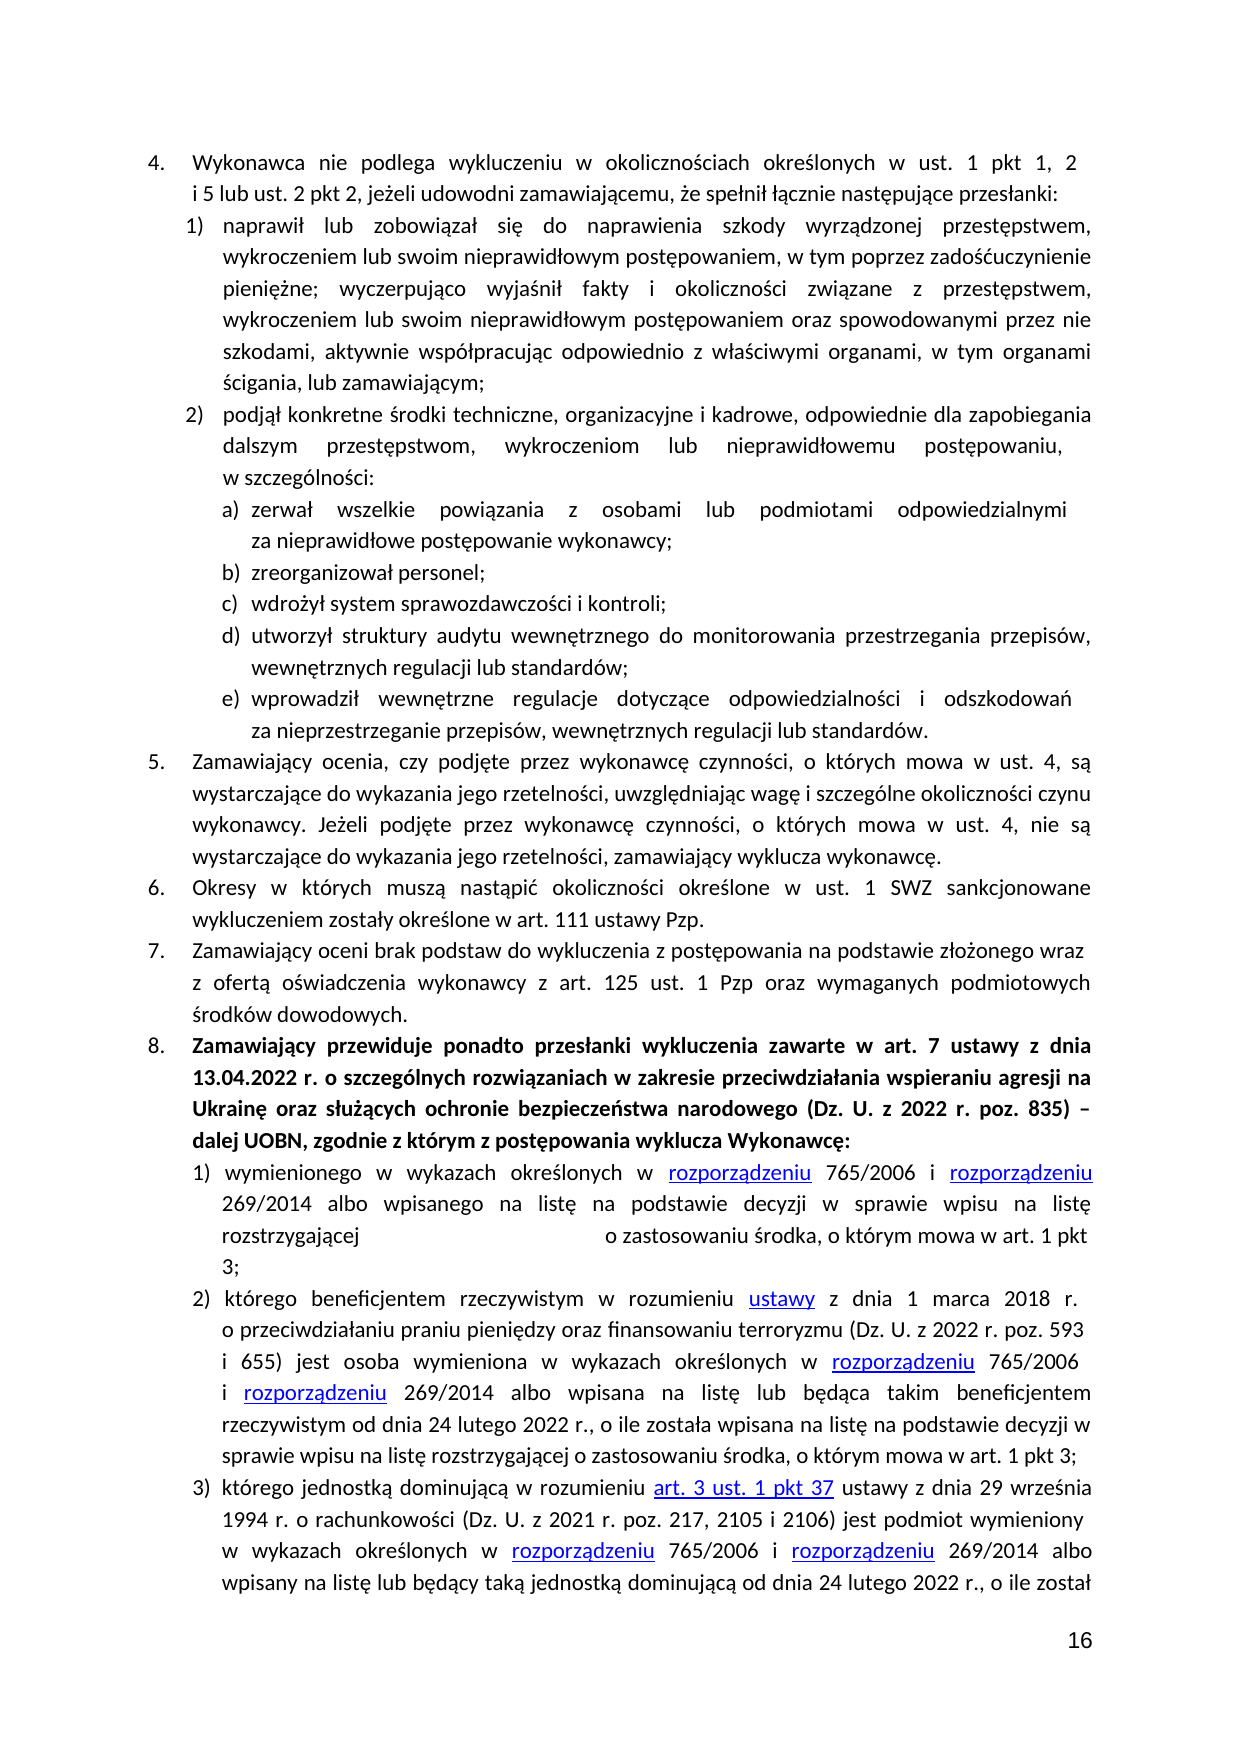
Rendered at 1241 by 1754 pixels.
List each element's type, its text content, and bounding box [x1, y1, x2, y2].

list utworzył struktury audytu wewnętrznego do monitorowania przestrzegania przepisów, wewnętrznych regulacji lub standardów; [222, 621, 1093, 681]
list wdrożył system sprawozdawczości i kontroli; [222, 589, 1093, 617]
text 2) którego beneficjentem rzeczywistym w rozumieniu ustawy z dnia 1 marca 2018 r. o przeciwdziałaniu praniu pieniędzy oraz finansowaniu terroryzmu (Dz. U. z 2022 r. poz. 593 i 655) jest osoba wymieniona w wykazach określonych w rozporządzeniu 765/2006 i rozporządzeniu 269/2014 albo wpisana na listę lub będąca takim beneficjentem rzeczywistym od dnia 24 lutego 2022 r., o ile została wpisana na listę na podstawie decyzji w sprawie wpisu na listę rozstrzygającej o zastosowaniu środka, o którym mowa w art. 1 pkt 3; [192, 1284, 1093, 1470]
list naprawił lub zobowiązał się do naprawienia szkody wyrządzonej przestępstwem, wykroczeniem lub swoim nieprawidłowym postępowaniem, w tym poprzez zadośćuczynienie pieniężne; wyczerpująco wyjaśnił fakty i okoliczności związane z przestępstwem, wykroczeniem lub swoim nieprawidłowym postępowaniem oraz spowodowanymi przez nie szkodami, aktywnie współpracując odpowiednio z właściwymi organami, w tym organami ścigania, lub zamawiającym; [185, 211, 1093, 397]
list Zamawiający oceni brak podstaw do wykluczenia z postępowania na podstawie złożonego wraz z ofertą oświadczenia wykonawcy z art. 125 ust. 1 Pzp oraz wymaganych podmiotowych środków dowodowych. [148, 937, 1093, 1028]
list Zamawiający ocenia, czy podjęte przez wykonawcę czynności, o których mowa w ust. 4, są wystarczające do wykazania jego rzetelności, uwzględniając wagę i szczególne okoliczności czynu wykonawcy. Jeżeli podjęte przez wykonawcę czynności, o których mowa w ust. 4, nie są wystarczające do wykazania jego rzetelności, zamawiający wyklucza wykonawcę. [148, 747, 1093, 870]
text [192, 1473, 1093, 1596]
list Zamawiający przewiduje ponadto przesłanki wykluczenia zawarte w art. 7 ustawy z dnia 13.04.2022 r. o szczególnych rozwiązaniach w zakresie przeciwdziałania wspieraniu agresji na Ukrainę oraz służących ochronie bezpieczeństwa narodowego (Dz. U. z 2022 r. poz. 835) – dalej UOBN, zgodnie z którym z postępowania wyklucza Wykonawcę: [148, 1031, 1093, 1154]
list Wykonawca nie podlega wykluczeniu w okolicznościach określonych w ust. 1 pkt 1, 2 i 5 lub ust. 2 pkt 2, jeżeli udowodni zamawiającemu, że spełnił łącznie następujące przesłanki: [148, 148, 1093, 207]
list podjął konkretne środki techniczne, organizacyjne i kadrowe, odpowiednie dla zapobiegania dalszym przestępstwom, wykroczeniom lub nieprawidłowemu postępowaniu, w szczególności: [185, 400, 1093, 491]
list Okresy w których muszą nastąpić okoliczności określone w ust. 1 SWZ sankcjonowane wykluczeniem zostały określone w art. 111 ustawy Pzp. [148, 873, 1093, 933]
text 1) wymienionego w wykazach określonych w rozporządzeniu 765/2006 i rozporządzeniu 269/2014 albo wpisanego na listę na podstawie decyzji w sprawie wpisu na listę rozstrzygającej o zastosowaniu środka, o którym mowa w art. 1 pkt 3; [192, 1158, 1093, 1280]
list zerwał wszelkie powiązania z osobami lub podmiotami odpowiedzialnymi za nieprawidłowe postępowanie wykonawcy; [222, 495, 1093, 554]
list zreorganizował personel; [222, 558, 1093, 586]
list wprowadził wewnętrzne regulacje dotyczące odpowiedzialności i odszkodowań za nieprzestrzeganie przepisów, wewnętrznych regulacji lub standardów. [222, 684, 1093, 744]
